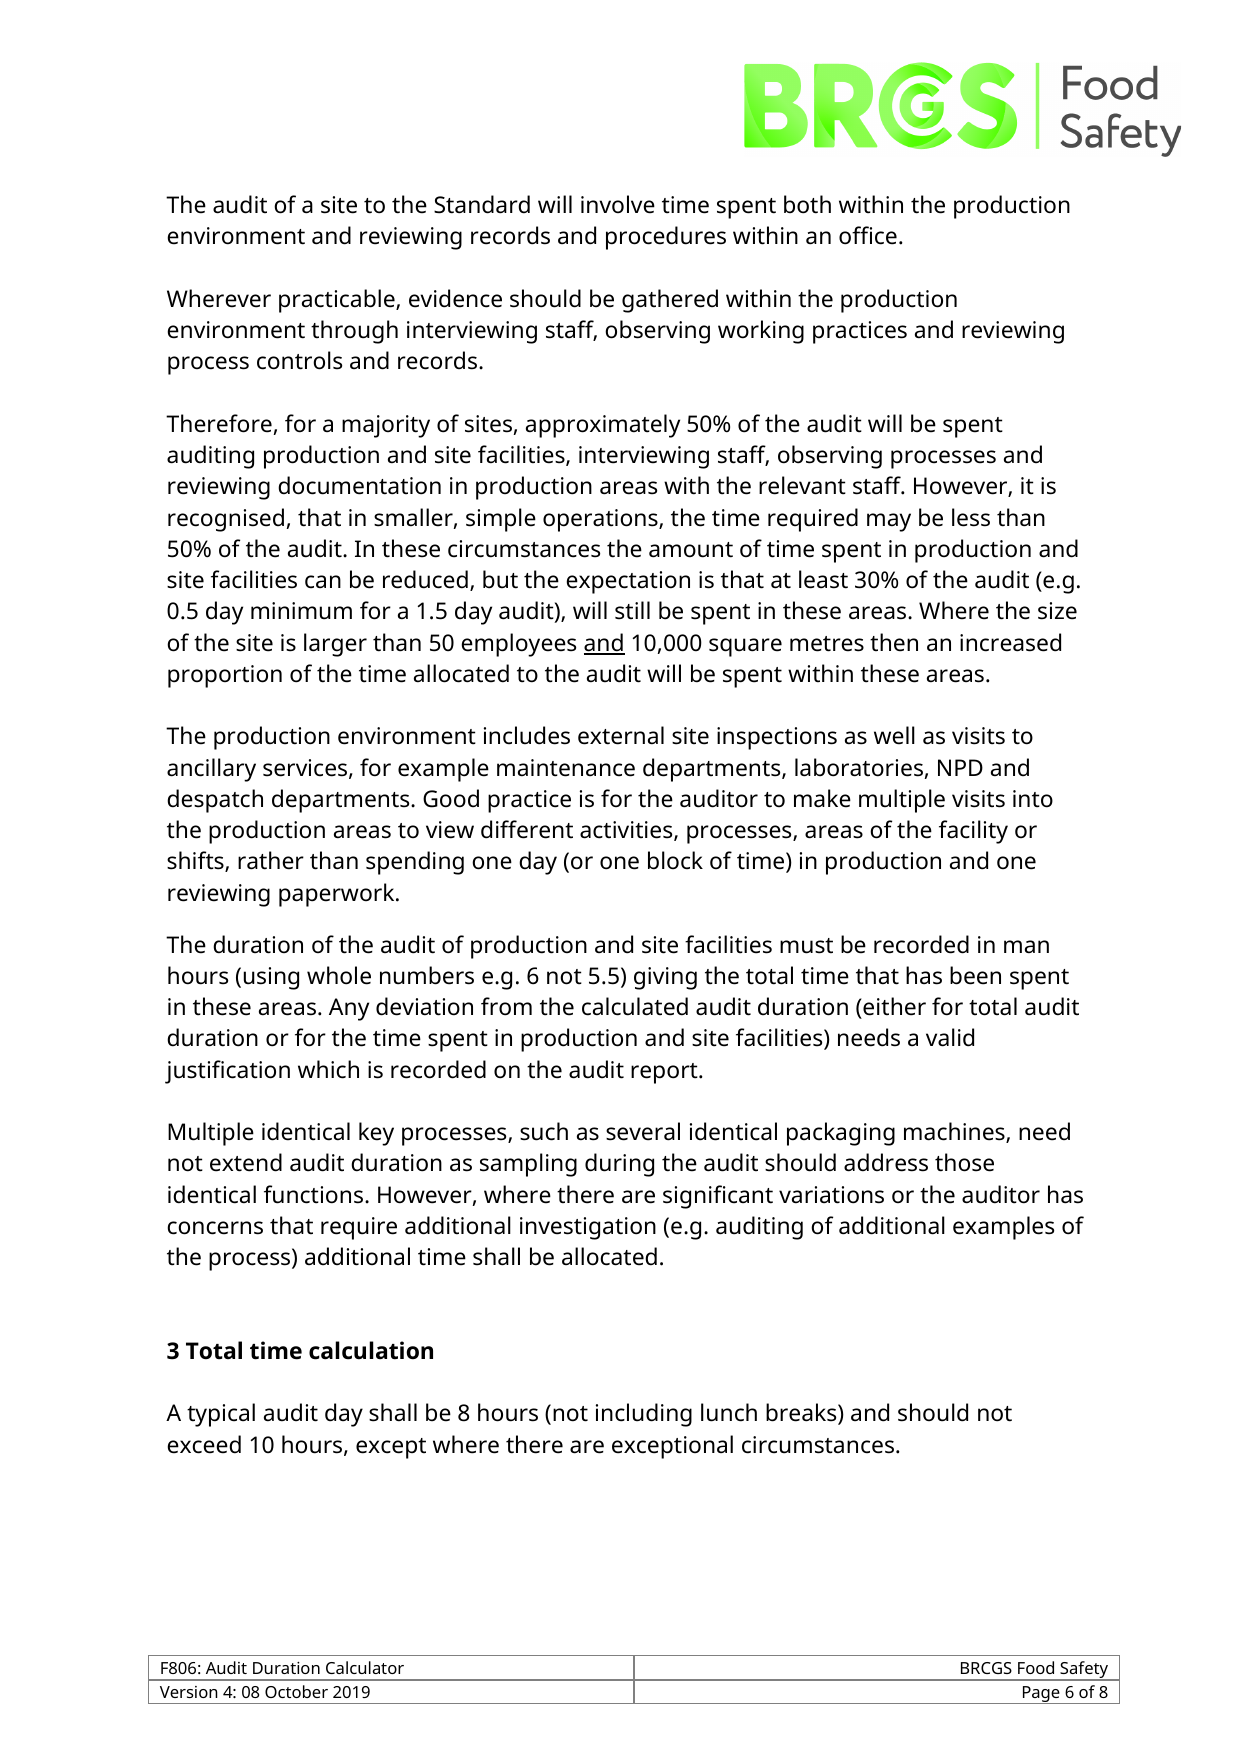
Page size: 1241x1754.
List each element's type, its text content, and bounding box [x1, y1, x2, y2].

list Therefore, for a majority of sites, approximately 50% of the audit will be spent auditing production and site facilities, interviewing staff, observing processes and reviewing documentation in production areas with the relevant staff. However, it is recognised, that in smaller, simple operations, the time required may be less than 50% of the audit. In these circumstances the amount of time spent in production and site facilities can be reduced, but the expectation is that at least 30% of the audit (e.g. 0.5 day minimum for a 1.5 day audit), will still be spent in these areas. Where the size of the site is larger than 50 employees and 10,000 square metres then an increased proportion of the time allocated to the audit will be spent within these areas. [166, 408, 1092, 689]
picture [744, 62, 1182, 157]
list Multiple identical key processes, such as several identical packaging machines, need not extend audit duration as sampling during the audit should address those identical functions. However, where there are significant variations or the auditor has concerns that require additional investigation (e.g. auditing of additional examples of the process) additional time shall be allocated. [166, 1116, 1092, 1272]
list The audit of a site to the Standard will involve time spent both within the production environment and reviewing records and procedures within an office. [166, 189, 1092, 251]
list 3 Total time calculation [166, 1335, 1092, 1366]
list A typical audit day shall be 8 hours (not including lunch breaks) and should not exceed 10 hours, except where there are exceptional circumstances. [166, 1397, 1092, 1460]
list Wherever practicable, evidence should be gathered within the production environment through interviewing staff, observing working practices and reviewing process controls and records. [166, 283, 1092, 376]
list The production environment includes external site inspections as well as visits to ancillary services, for example maintenance departments, laboratories, NPD and despatch departments. Good practice is for the auditor to make multiple visits into the production areas to view different activities, processes, areas of the facility or shifts, rather than spending one day (or one block of time) in production and one reviewing paperwork. [166, 720, 1092, 908]
text The duration of the audit of production and site facilities must be recorded in man hours (using whole numbers e.g. 6 not 5.5) giving the total time that has been spent in these areas. Any deviation from the calculated audit duration (either for total audit duration or for the time spent in production and site facilities) needs a valid justification which is recorded on the audit report. [166, 928, 1092, 1085]
